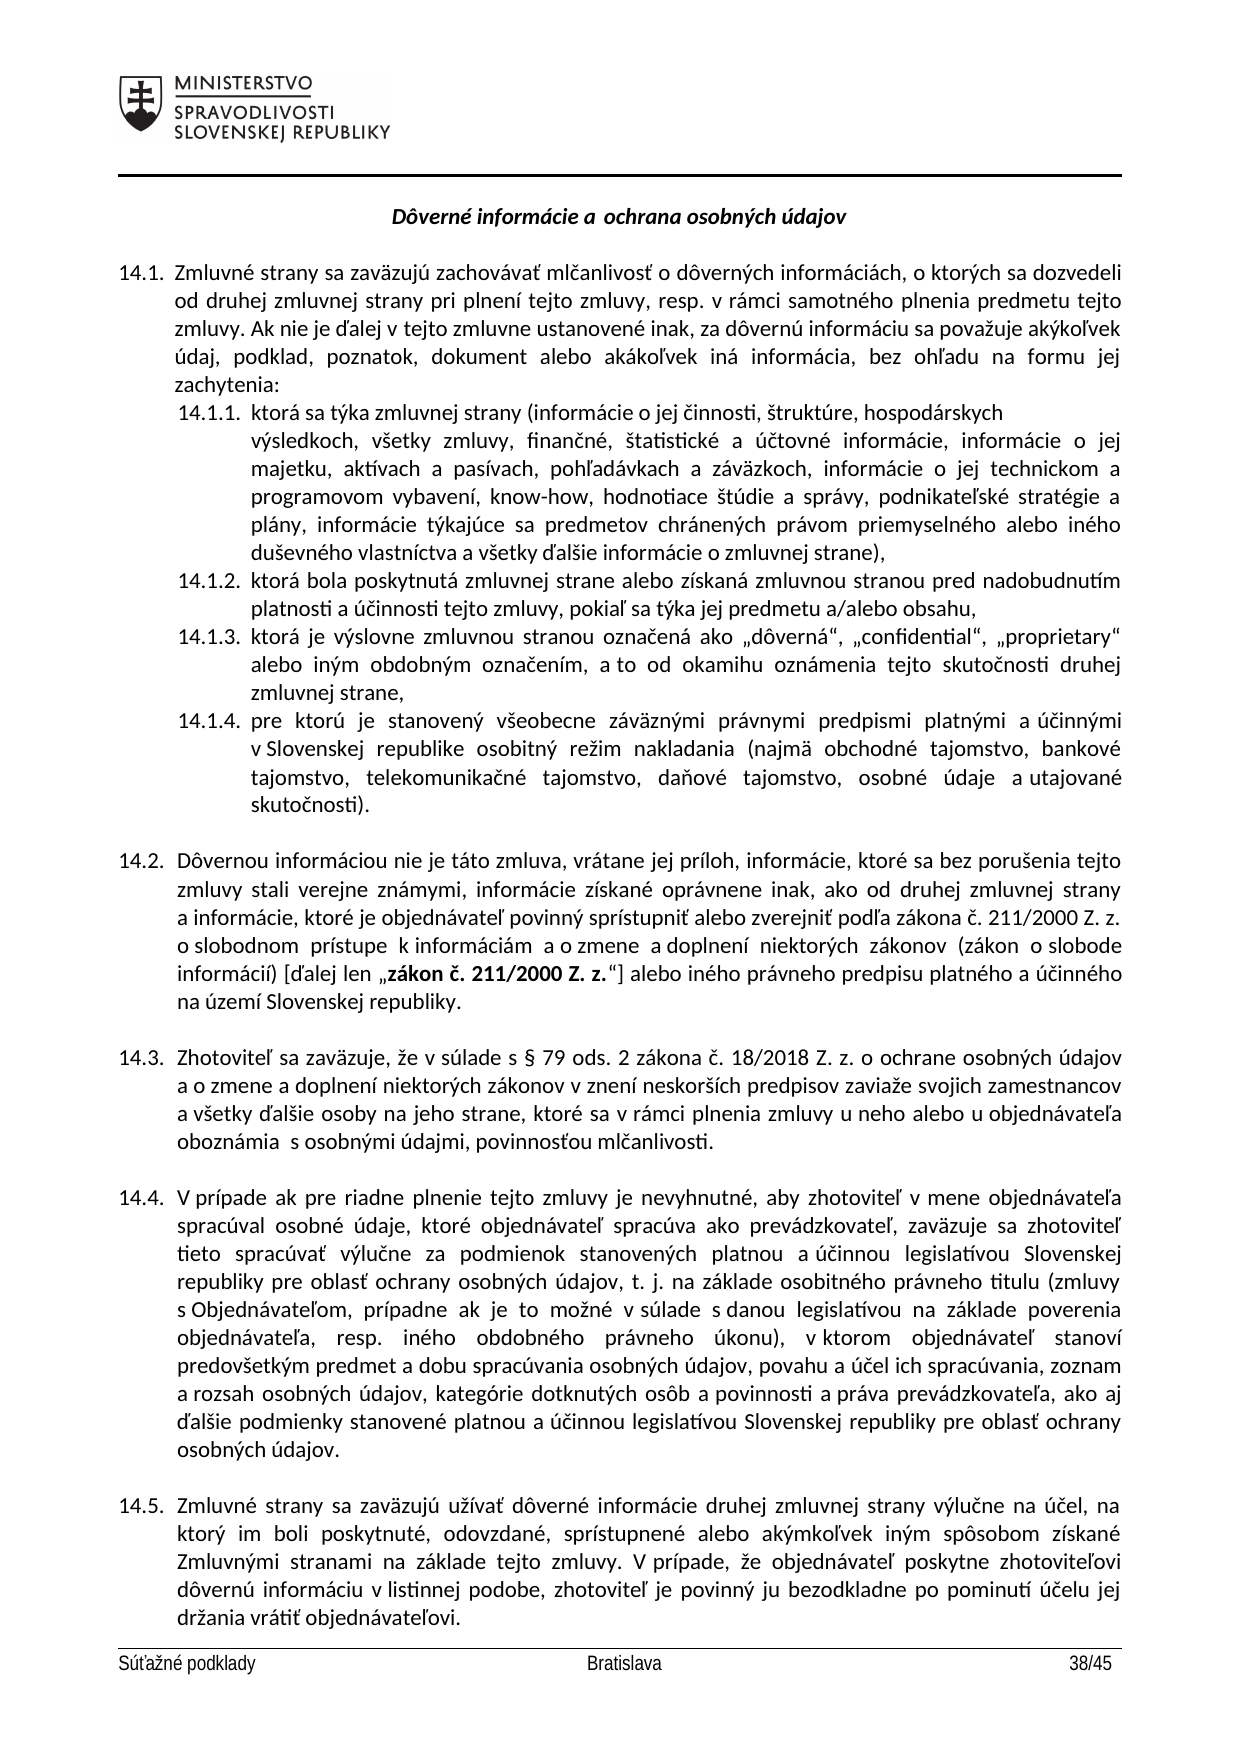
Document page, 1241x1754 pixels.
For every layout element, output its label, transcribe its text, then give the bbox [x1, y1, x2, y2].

text 14.2. Dôvernou informáciou nie je táto zmluva, vrátane jej príloh, informácie, ktoré sa bez porušenia tejto zmluvy stali verejne známymi, informácie získané oprávnene inak, ako od druhej zmluvnej strany a informácie, ktoré je objednávateľ povinný sprístupniť alebo zverejniť podľa zákona č. 211/2000 Z. z. o slobodnom prístupe k informáciám a o zmene a doplnení niektorých zákonov (zákon o slobode informácií) [ďalej len „zákon č. 211/2000 Z. z.“] alebo iného právneho predpisu platného a účinného na území Slovenskej republiky. [118, 847, 1122, 1015]
text 14.1. Zmluvné strany sa zaväzujú zachovávať mlčanlivosť o dôverných informáciách, o ktorých sa dozvedeli od druhej zmluvnej strany pri plnení tejto zmluvy, resp. v rámci samotného plnenia predmetu tejto zmluvy. Ak nie je ďalej v tejto zmluvne ustanovené inak, za dôvernú informáciu sa považuje akýkoľvek údaj, podklad, poznatok, dokument alebo akákoľvek iná informácia, bez ohľadu na formu jej zachytenia: [118, 258, 1122, 398]
text 14.1.3. ktorá je výslovne zmluvnou stranou označená ako „dôverná“, „confidential“, „proprietary“ alebo iným obdobným označením, a to od okamihu oznámenia tejto skutočnosti druhej zmluvnej strane, [118, 622, 1122, 707]
text Dôverné informácie a ochrana osobných údajov [118, 202, 1122, 230]
text 14.5. Zmluvné strany sa zaväzujú užívať dôverné informácie druhej zmluvnej strany výlučne na účel, na ktorý im boli poskytnuté, odovzdané, sprístupnené alebo akýmkoľvek iným spôsobom získané Zmluvnými stranami na základe tejto zmluvy. V prípade, že objednávateľ poskytne zhotoviteľovi dôvernú informáciu v listinnej podobe, zhotoviteľ je povinný ju bezodkladne po pominutí účelu jej držania vrátiť objednávateľovi. [118, 1491, 1122, 1631]
text 14.1.1. ktorá sa týka zmluvnej strany (informácie o jej činnosti, štruktúre, hospodárskych výsledkoch, všetky zmluvy, finančné, štatistické a účtovné informácie, informácie o jej majetku, aktívach a pasívach, pohľadávkach a záväzkoch, informácie o jej technickom a programovom vybavení, know-how, hodnotiace štúdie a správy, podnikateľské stratégie a plány, informácie týkajúce sa predmetov chránených právom priemyselného alebo iného duševného vlastníctva a všetky ďalšie informácie o zmluvnej strane), [118, 398, 1122, 566]
text 14.4. V prípade ak pre riadne plnenie tejto zmluvy je nevyhnutné, aby zhotoviteľ v mene objednávateľa spracúval osobné údaje, ktoré objednávateľ spracúva ako prevádzkovateľ, zaväzuje sa zhotoviteľ tieto spracúvať výlučne za podmienok stanovených platnou a účinnou legislatívou Slovenskej republiky pre oblasť ochrany osobných údajov, t. j. na základe osobitného právneho titulu (zmluvy s Objednávateľom, prípadne ak je to možné v súlade s danou legislatívou na základe poverenia objednávateľa, resp. iného obdobného právneho úkonu), v ktorom objednávateľ stanoví predovšetkým predmet a dobu spracúvania osobných údajov, povahu a účel ich spracúvania, zoznam a rozsah osobných údajov, kategórie dotknutých osôb a povinnosti a práva prevádzkovateľa, ako aj ďalšie podmienky stanovené platnou a účinnou legislatívou Slovenskej republiky pre oblasť ochrany osobných údajov. [118, 1183, 1122, 1463]
picture [118, 73, 390, 144]
text 14.3. Zhotoviteľ sa zaväzuje, že v súlade s § 79 ods. 2 zákona č. 18/2018 Z. z. o ochrane osobných údajov a o zmene a doplnení niektorých zákonov v znení neskorších predpisov zaviaže svojich zamestnancov a všetky ďalšie osoby na jeho strane, ktoré sa v rámci plnenia zmluvy u neho alebo u objednávateľa oboznámia s osobnými údajmi, povinnosťou mlčanlivosti. [118, 1043, 1122, 1155]
text 14.1.4. pre ktorú je stanovený všeobecne záväznými právnymi predpismi platnými a účinnými v Slovenskej republike osobitný režim nakladania (najmä obchodné tajomstvo, bankové tajomstvo, telekomunikačné tajomstvo, daňové tajomstvo, osobné údaje a utajované skutočnosti). [118, 707, 1122, 819]
text 14.1.2. ktorá bola poskytnutá zmluvnej strane alebo získaná zmluvnou stranou pred nadobudnutím platnosti a účinnosti tejto zmluvy, pokiaľ sa týka jej predmetu a/alebo obsahu, [118, 566, 1122, 622]
